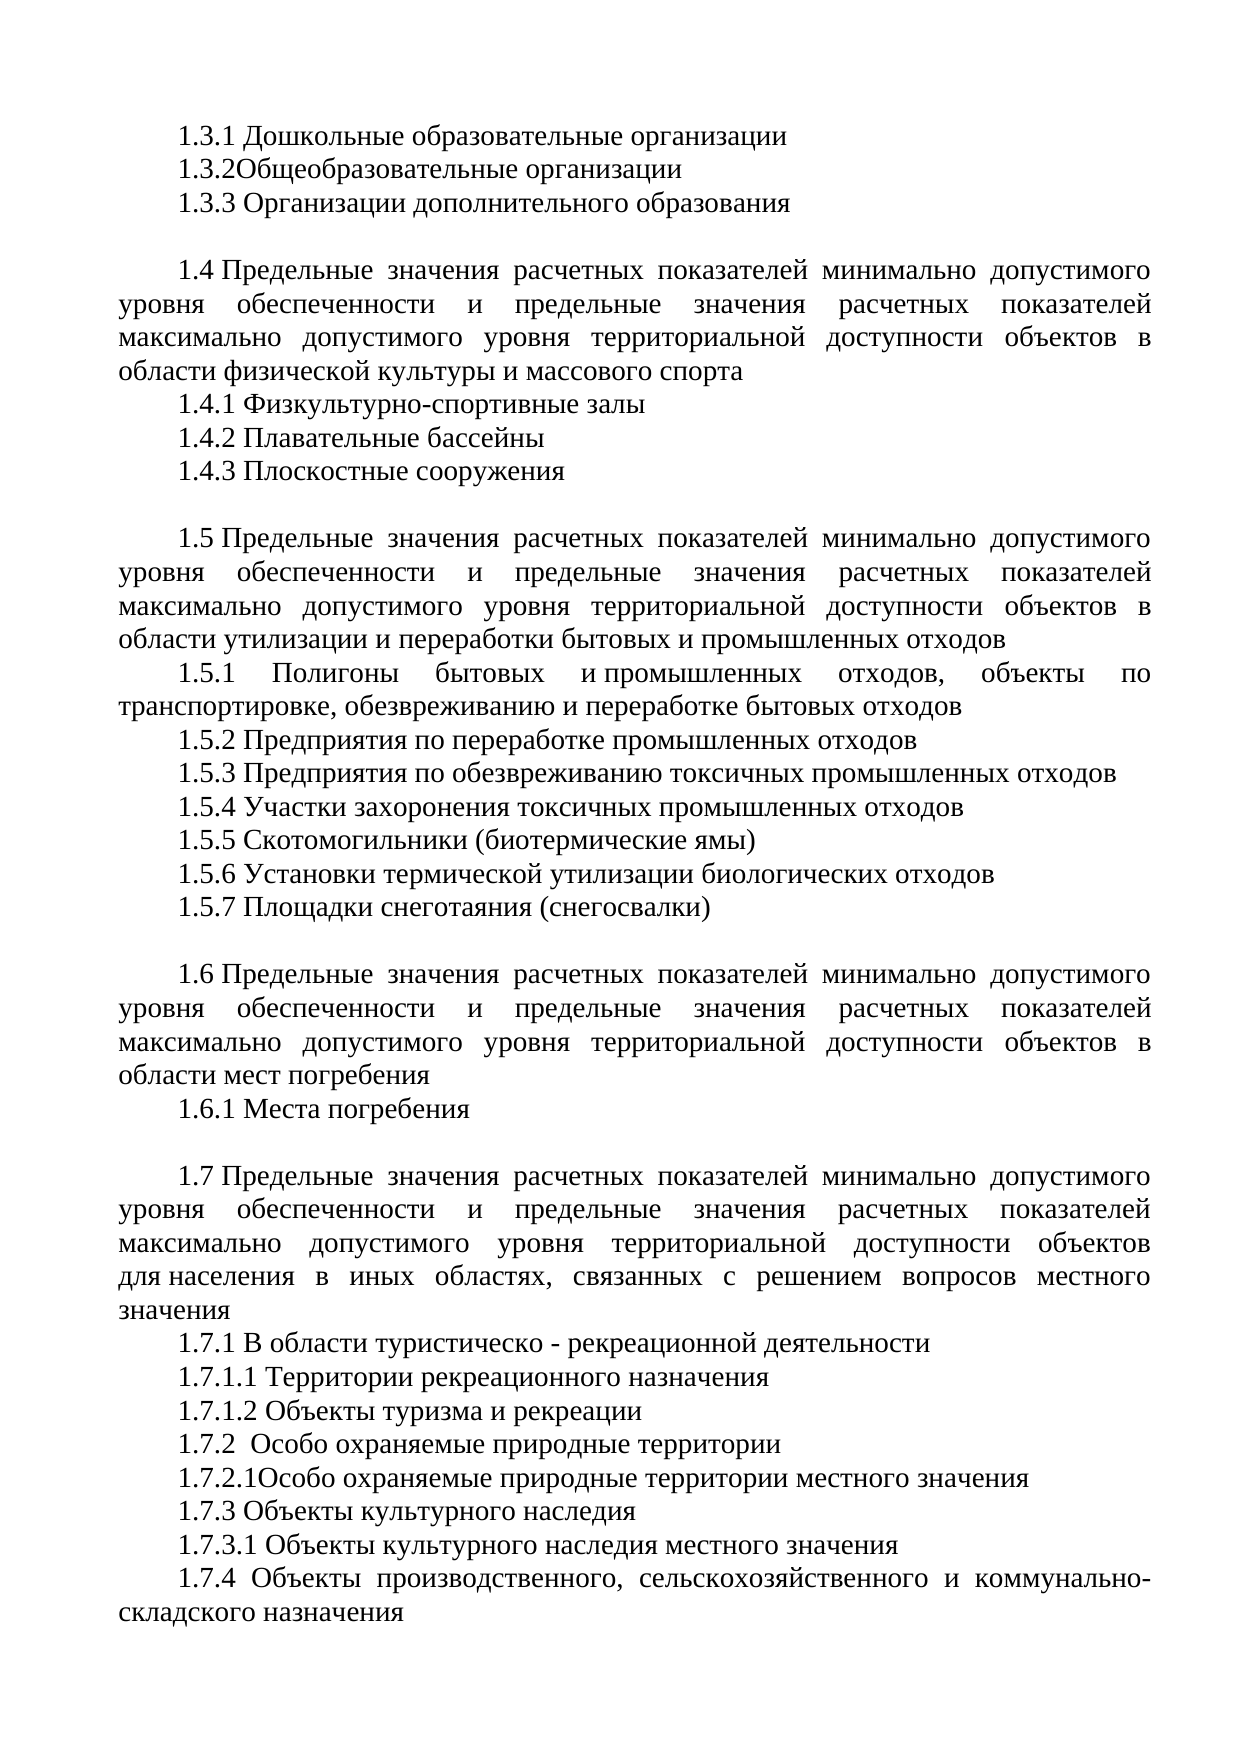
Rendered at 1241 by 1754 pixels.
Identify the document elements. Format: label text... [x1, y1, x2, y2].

text 1.7.3.1 Объекты культурного наследия местного значения [118, 1527, 1152, 1560]
text 1.4.3 Плоскостные сооружения [118, 453, 1152, 487]
text 1.7.1 В области туристическо - рекреационной деятельности [118, 1326, 1152, 1359]
text 1.5.4 Участки захоронения токсичных промышленных отходов [118, 789, 1152, 822]
text 1.7 Предельные значения расчетных показателей минимально допустимого уровня обеспеченности и предельные значения расчетных показателей максимально допустимого уровня территориальной доступности объектов для населения в иных областях, связанных с решением вопросов местного значения [118, 1158, 1152, 1326]
text 1.6.1 Места погребения [118, 1091, 1152, 1124]
text 1.3.2Общеобразовательные организации [118, 152, 1152, 185]
text 1.5.1 Полигоны бытовых и промышленных отходов, объекты по транспортировке, обезвреживанию и переработке бытовых отходов [118, 655, 1152, 722]
text 1.5.6 Установки термической утилизации биологических отходов [118, 856, 1152, 889]
text 1.6 Предельные значения расчетных показателей минимально допустимого уровня обеспеченности и предельные значения расчетных показателей максимально допустимого уровня территориальной доступности объектов в области мест погребения [118, 957, 1152, 1091]
text 1.4.2 Плавательные бассейны [118, 420, 1152, 453]
text 1.5.2 Предприятия по переработке промышленных отходов [118, 722, 1152, 755]
text 1.7.1.1 Территории рекреационного назначения [118, 1359, 1152, 1393]
text 1.7.2.1Особо охраняемые природные территории местного значения [118, 1460, 1152, 1493]
text 1.5.3 Предприятия по обезвреживанию токсичных промышленных отходов [118, 755, 1152, 789]
text 1.7.1.2 Объекты туризма и рекреации [118, 1393, 1152, 1426]
text 1.5 Предельные значения расчетных показателей минимально допустимого уровня обеспеченности и предельные значения расчетных показателей максимально допустимого уровня территориальной доступности объектов в области утилизации и переработки бытовых и промышленных отходов [118, 521, 1152, 655]
text 1.5.7 Площадки снеготаяния (снегосвалки) [118, 889, 1152, 923]
text 1.3.3 Организации дополнительного образования [118, 185, 1152, 219]
text 1.7.3 Объекты культурного наследия [118, 1493, 1152, 1527]
text 1.3.1 Дошкольные образовательные организации [118, 118, 1152, 152]
text 1.5.5 Скотомогильники (биотермические ямы) [118, 822, 1152, 856]
text 1.4 Предельные значения расчетных показателей минимально допустимого уровня обеспеченности и предельные значения расчетных показателей максимально допустимого уровня территориальной доступности объектов в области физической культуры и массового спорта [118, 252, 1152, 386]
text 1.7.2 Особо охраняемые природные территории [118, 1426, 1152, 1460]
text 1.4.1 Физкультурно-спортивные залы [118, 386, 1152, 420]
text 1.7.4 Объекты производственного, сельскохозяйственного и коммунально-складского назначения [118, 1560, 1152, 1627]
